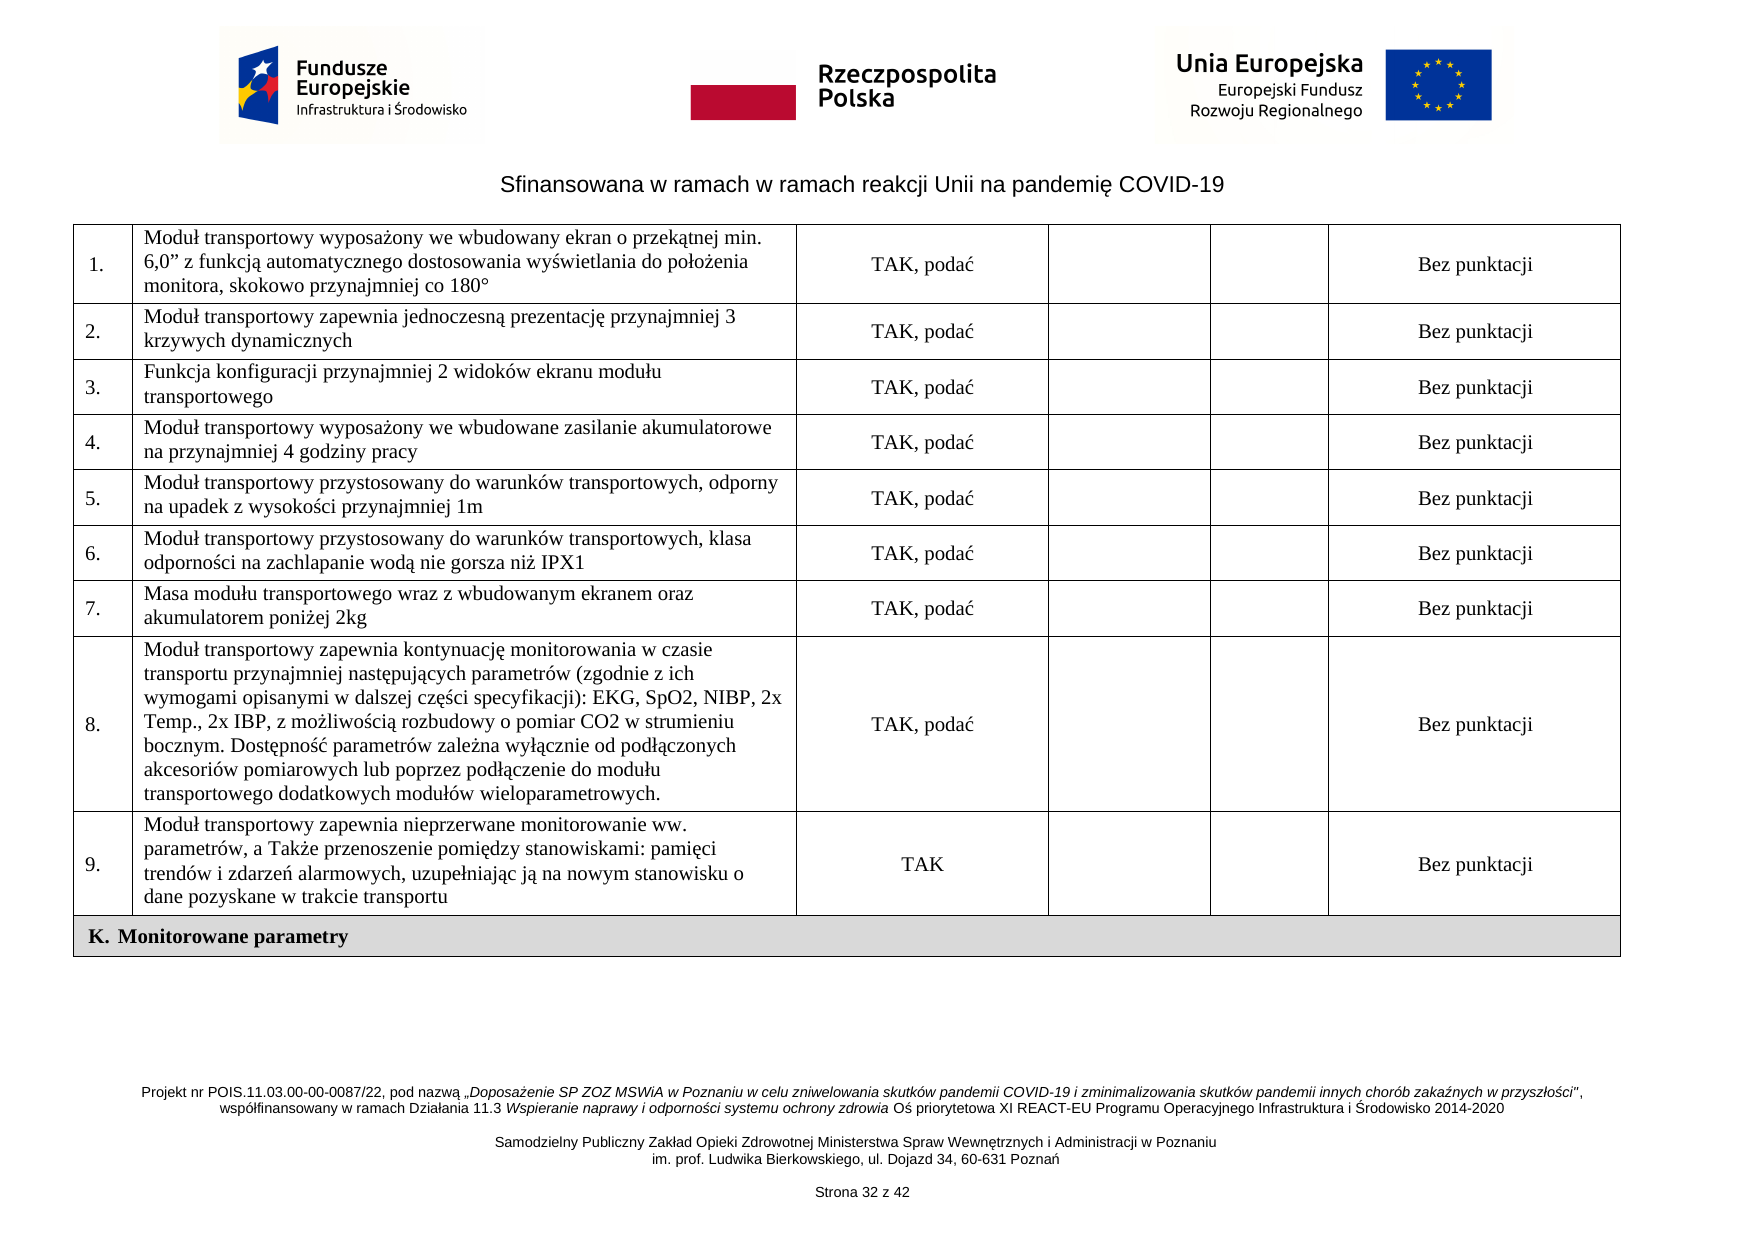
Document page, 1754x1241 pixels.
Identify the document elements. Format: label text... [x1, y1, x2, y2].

table_cell [1211, 304, 1328, 358]
table_cell [1049, 581, 1210, 636]
table_cell Bez punktacji [1329, 470, 1620, 525]
table_cell Bez punktacji [1329, 637, 1620, 811]
table_cell [1211, 225, 1328, 303]
table_cell Bez punktacji [1329, 581, 1620, 636]
picture [1154, 26, 1515, 144]
table_cell Moduł transportowy zapewnia nieprzerwane monitorowanie ww. parametrów, a Także przenoszenie pomiędzy stanowiskami: pamięci trendów i zdarzeń alarmowych, uzupełniając ją na nowym stanowisku o dane pozyskane w trakcie transportu [133, 812, 796, 915]
table_cell [74, 225, 132, 303]
table_cell [1211, 415, 1328, 469]
table_cell Masa modułu transportowego wraz z wbudowanym ekranem oraz akumulatorem poniżej 2kg [133, 581, 796, 636]
table_cell TAK, podać [797, 304, 1048, 358]
table_cell [74, 637, 132, 811]
table_cell [1211, 581, 1328, 636]
picture [667, 26, 1019, 144]
table_cell Bez punktacji [1329, 415, 1620, 469]
table_cell [1049, 415, 1210, 469]
table_cell Bez punktacji [1329, 360, 1620, 414]
table_cell Bez punktacji [1329, 304, 1620, 358]
table_cell [1211, 526, 1328, 580]
table_cell Bez punktacji [1329, 812, 1620, 915]
table_cell TAK, podać [797, 415, 1048, 469]
table_cell [1049, 526, 1210, 580]
table_cell [1049, 360, 1210, 414]
table_cell [74, 360, 132, 414]
table_cell Monitorowane parametry [74, 916, 1620, 956]
table_cell [1049, 470, 1210, 525]
table_cell Moduł transportowy zapewnia kontynuację monitorowania w czasie transportu przynajmniej następujących parametrów (zgodnie z ich wymogami opisanymi w dalszej części specyfikacji): EKG, SpO2, NIBP, 2x Temp., 2x IBP, z możliwością rozbudowy o pomiar CO2 w strumieniu bocznym. Dostępność parametrów zależna wyłącznie od podłączonych akcesoriów pomiarowych lub poprzez podłączenie do modułu transportowego dodatkowych modułów wieloparametrowych. [133, 637, 796, 811]
table_cell [1211, 637, 1328, 811]
table_cell [1211, 360, 1328, 414]
table_cell [74, 581, 132, 636]
table_cell [74, 415, 132, 469]
table_cell [1049, 812, 1210, 915]
table_cell Bez punktacji [1329, 526, 1620, 580]
table_cell [1211, 470, 1328, 525]
table_cell Funkcja konfiguracji przynajmniej 2 widoków ekranu modułu transportowego [133, 360, 796, 414]
picture [219, 26, 486, 144]
table_cell TAK, podać [797, 637, 1048, 811]
table_cell [1049, 304, 1210, 358]
table_cell [1211, 812, 1328, 915]
table_cell Moduł transportowy przystosowany do warunków transportowych, odporny na upadek z wysokości przynajmniej 1m [133, 470, 796, 525]
table_cell TAK, podać [797, 225, 1048, 303]
table_cell Moduł transportowy zapewnia jednoczesną prezentację przynajmniej 3 krzywych dynamicznych [133, 304, 796, 358]
table_cell [1049, 637, 1210, 811]
table_cell TAK, podać [797, 581, 1048, 636]
table_cell [74, 304, 132, 358]
table_cell [74, 470, 132, 525]
table_cell TAK, podać [797, 360, 1048, 414]
table_cell [74, 526, 132, 580]
table_cell TAK [797, 812, 1048, 915]
table_cell Bez punktacji [1329, 225, 1620, 303]
table_cell TAK, podać [797, 470, 1048, 525]
table_cell Moduł transportowy wyposażony we wbudowany ekran o przekątnej min. 6,0” z funkcją automatycznego dostosowania wyświetlania do położenia monitora, skokowo przynajmniej co 180° [133, 225, 796, 303]
table_cell Moduł transportowy wyposażony we wbudowane zasilanie akumulatorowe na przynajmniej 4 godziny pracy [133, 415, 796, 469]
table_cell [74, 812, 132, 915]
table_cell [1049, 225, 1210, 303]
table_cell TAK, podać [797, 526, 1048, 580]
table_cell Moduł transportowy przystosowany do warunków transportowych, klasa odporności na zachlapanie wodą nie gorsza niż IPX1 [133, 526, 796, 580]
